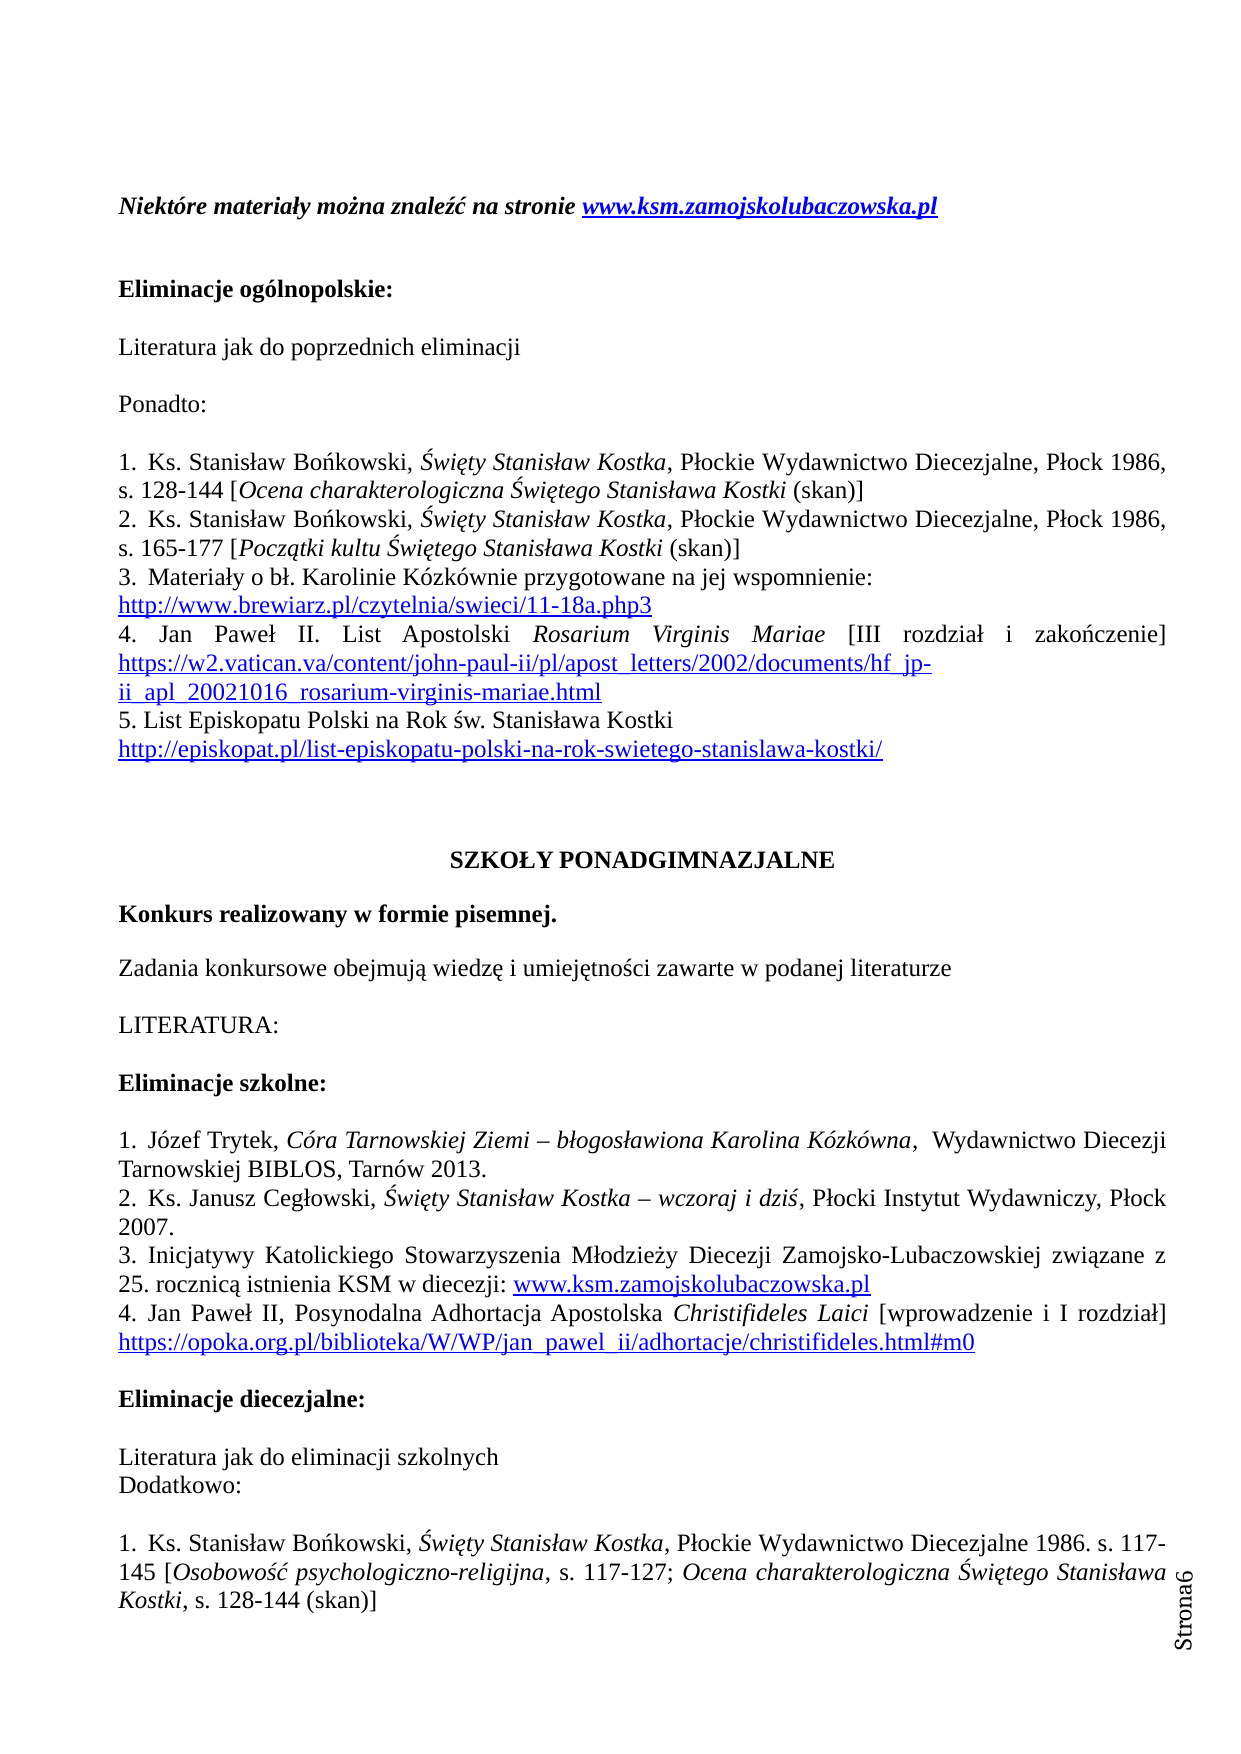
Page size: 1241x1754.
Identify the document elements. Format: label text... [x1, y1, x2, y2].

text LITERATURA: [118, 1011, 1167, 1039]
text Eliminacje diecezjalne: [118, 1384, 1167, 1413]
text Eliminacje ogólnopolskie: [118, 274, 1167, 303]
text Niektóre materiały można znaleźć na stronie www.ksm.zamojskolubaczowska.pl [118, 191, 1167, 220]
text 4. Jan Paweł II. List Apostolski Rosarium Virginis Mariae [III rozdział i zakończenie] https://w2.vatican.va/content/john-paul-ii/pl/apost_letters/2002/documents/hf_jp-ii_apl_20021016_rosarium-virginis-mariae.html [118, 619, 1167, 705]
text Konkurs realizowany w formie pisemnej. [118, 899, 1167, 928]
list Jan Paweł II, Posynodalna Adhortacja Apostolska Christifideles Laici [wprowadzenie i I rozdział] https://opoka.org.pl/biblioteka/W/WP/jan_pawel_ii/adhortacje/christifideles.html#m0 [118, 1298, 1167, 1356]
list Inicjatywy Katolickiego Stowarzyszenia Młodzieży Diecezji Zamojsko-Lubaczowskiej związane z 25. rocznicą istnienia KSM w diecezji: www.ksm.zamojskolubaczowska.pl [118, 1241, 1167, 1298]
text Eliminacje szkolne: [118, 1068, 1167, 1097]
text 5. List Episkopatu Polski na Rok św. Stanisława Kostki [118, 705, 1167, 734]
list Materiały o bł. Karolinie Kózkównie przygotowane na jej wspomnienie: [118, 562, 1167, 590]
list http://www.brewiarz.pl/czytelnia/swieci/11-18a.php3 [118, 590, 1167, 619]
list Ks. Stanisław Bońkowski, Święty Stanisław Kostka, Płockie Wydawnictwo Diecezjalne, Płock 1986, s. 165-177 [Początki kultu Świętego Stanisława Kostki (skan)] [118, 504, 1167, 562]
text Ponadto: [118, 389, 1167, 418]
text http://episkopat.pl/list-episkopatu-polski-na-rok-swietego-stanislawa-kostki/ [118, 734, 1167, 763]
list Ks. Stanisław Bońkowski, Święty Stanisław Kostka, Płockie Wydawnictwo Diecezjalne, Płock 1986, s. 128-144 [Ocena charakterologiczna Świętego Stanisława Kostki (skan)] [118, 447, 1167, 504]
text Literatura jak do eliminacji szkolnych [118, 1442, 1167, 1471]
text Literatura jak do poprzednich eliminacji [118, 332, 1167, 360]
text Zadania konkursowe obejmują wiedzę i umiejętności zawarte w podanej literaturze [118, 953, 1167, 982]
list Ks. Stanisław Bońkowski, Święty Stanisław Kostka, Płockie Wydawnictwo Diecezjalne 1986. s. 117-145 [Osobowość psychologiczno-religijna, s. 117-127; Ocena charakterologiczna Świętego Stanisława Kostki, s. 128-144 (skan)] [118, 1528, 1167, 1614]
list Józef Trytek, Córa Tarnowskiej Ziemi – błogosławiona Karolina Kózkówna, Wydawnictwo Diecezji Tarnowskiej BIBLOS, Tarnów 2013. [118, 1126, 1167, 1183]
list Ks. Janusz Cegłowski, Święty Stanisław Kostka – wczoraj i dziś, Płocki Instytut Wydawniczy, Płock 2007. [118, 1183, 1167, 1241]
text SZKOŁY PONADGIMNAZJALNE [118, 845, 1167, 874]
text Dodatkowo: [118, 1471, 1167, 1499]
